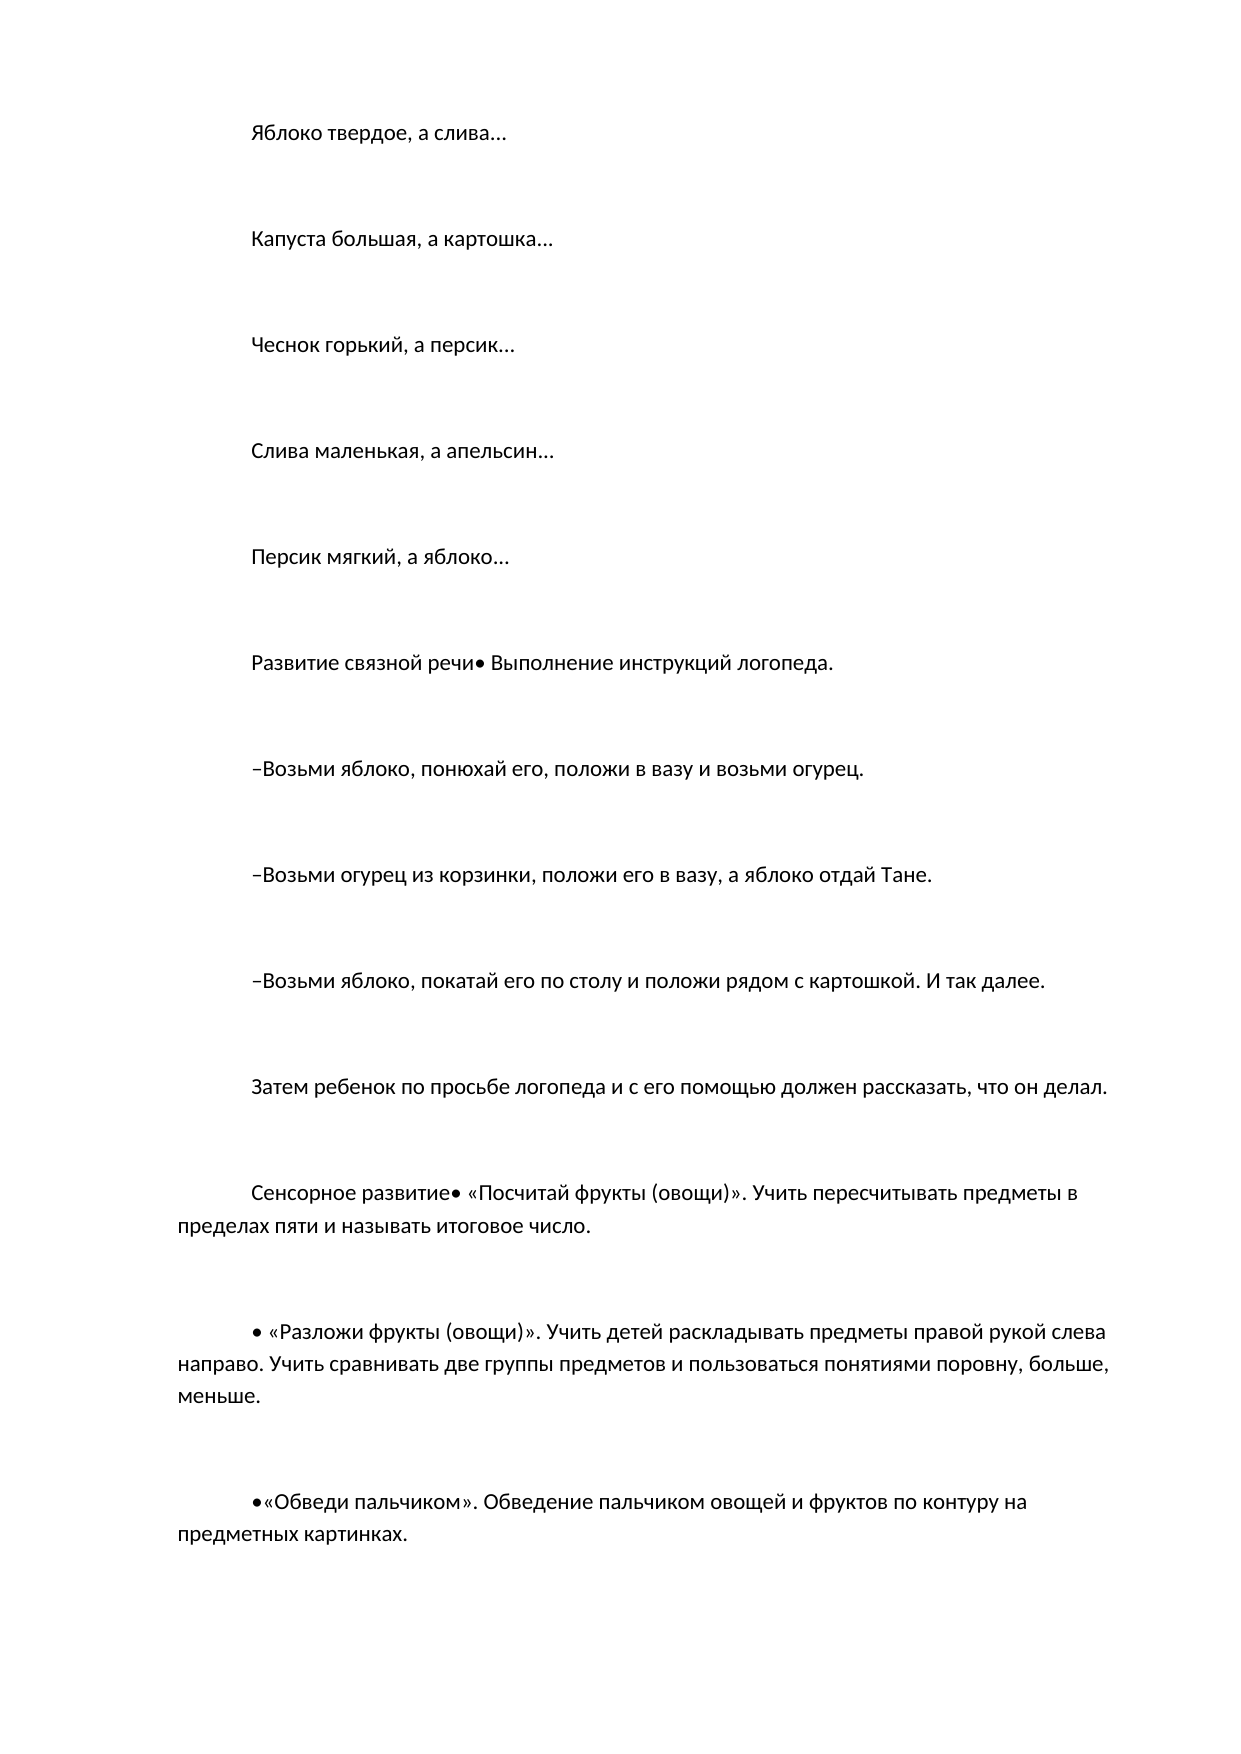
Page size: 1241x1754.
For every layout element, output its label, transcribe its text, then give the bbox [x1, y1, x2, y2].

text –Возьми огурец из корзинки, положи его в вазу, а яблоко отдай Тане. [177, 860, 1152, 888]
text Персик мягкий, а яблоко... [177, 542, 1152, 570]
text • «Разложи фрукты (овощи)». Учить детей раскладывать предметы правой рукой слева направо. Учить сравнивать две группы предметов и пользоваться понятиями поровну, больше, меньше. [177, 1317, 1152, 1409]
text Капуста большая, а картошка... [177, 224, 1152, 252]
text Развитие связной речи• Выполнение инструкций логопеда. [177, 648, 1152, 676]
text •«Обведи пальчиком». Обведение пальчиком овощей и фруктов по контуру на предметных картинках. [177, 1487, 1152, 1547]
text –Возьми яблоко, покатай его по столу и положи рядом с картошкой. И так далее. [177, 966, 1152, 994]
text Яблоко твердое, а слива... [177, 118, 1152, 146]
text Затем ребенок по просьбе логопеда и с его помощью должен рассказать, что он делал. [177, 1072, 1152, 1101]
text Слива маленькая, а апельсин... [177, 436, 1152, 464]
text –Возьми яблоко, понюхай его, положи в вазу и возьми огурец. [177, 754, 1152, 782]
text Сенсорное развитие• «Посчитай фрукты (овощи)». Учить пересчитывать предметы в пределах пяти и называть итоговое число. [177, 1178, 1152, 1239]
text Чеснок горький, а персик... [177, 330, 1152, 358]
